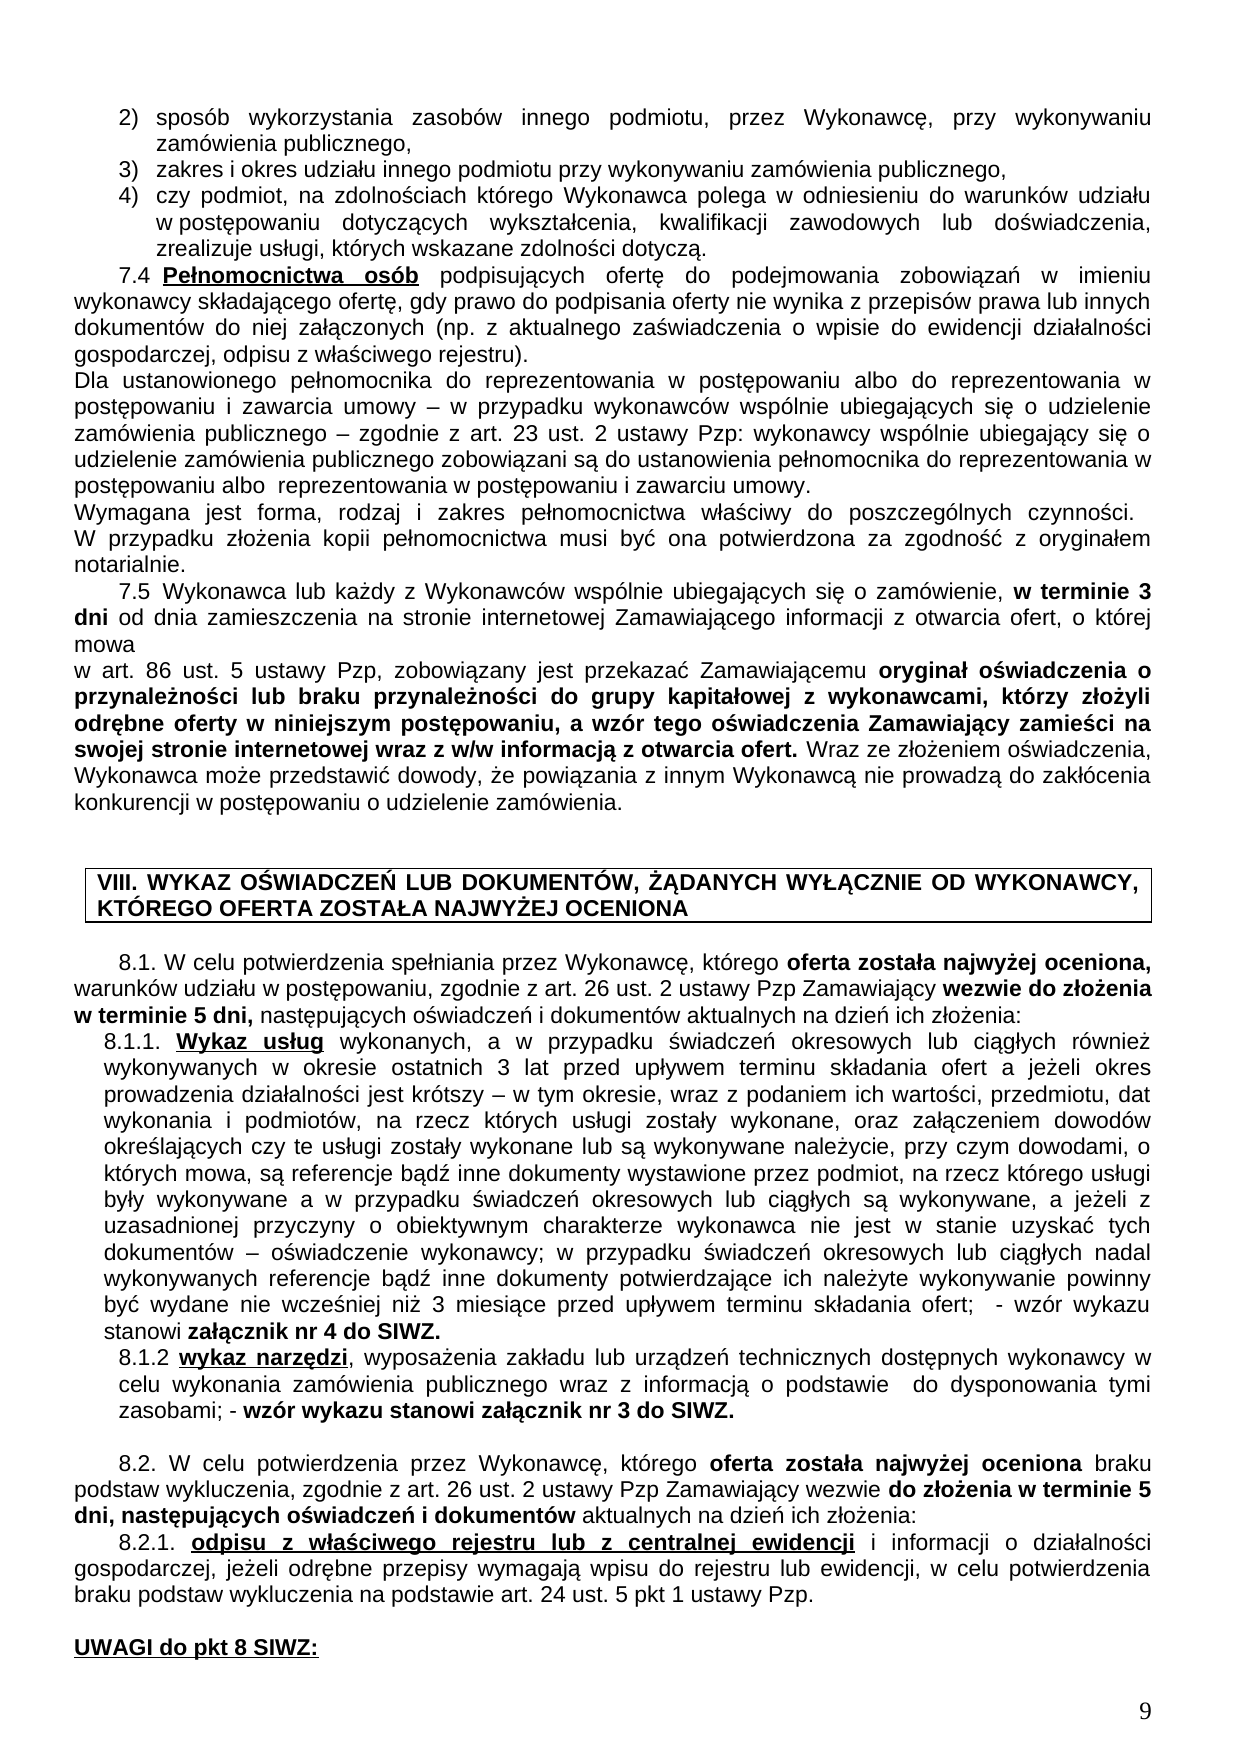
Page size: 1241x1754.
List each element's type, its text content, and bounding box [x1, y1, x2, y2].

table_header VIII. WYKAZ OŚWIADCZEŃ LUB DOKUMENTÓW, ŻĄDANYCH WYŁĄCZNIE OD WYKONAWCY, KTÓREGO OFERTA ZOSTAŁA NAJWYŻEJ OCENIONA [86, 869, 1151, 921]
list zakres i okres udziału innego podmiotu przy wykonywaniu zamówienia publicznego, [118, 156, 1152, 182]
list Pełnomocnictwa osób podpisujących ofertę do podejmowania zobowiązań w imieniu wykonawcy składającego ofertę, gdy prawo do podpisania oferty nie wynika z przepisów prawa lub innych dokumentów do niej załączonych (np. z aktualnego zaświadczenia o wpisie do ewidencji działalności gospodarczej, odpisu z właściwego rejestru). [74, 262, 1152, 367]
text 8.2.1. odpisu z właściwego rejestru lub z centralnej ewidencji i informacji o działalności gospodarczej, jeżeli odrębne przepisy wymagają wpisu do rejestru lub ewidencji, w celu potwierdzenia braku podstaw wykluczenia na podstawie art. 24 ust. 5 pkt 1 ustawy Pzp. [74, 1529, 1152, 1608]
text 8.2. W celu potwierdzenia przez Wykonawcę, którego oferta została najwyżej oceniona braku podstaw wykluczenia, zgodnie z art. 26 ust. 2 ustawy Pzp Zamawiający wezwie do złożenia w terminie 5 dni, następujących oświadczeń i dokumentów aktualnych na dzień ich złożenia: [74, 1449, 1152, 1529]
text Dla ustanowionego pełnomocnika do reprezentowania w postępowaniu albo do reprezentowania w postępowaniu i zawarcia umowy – w przypadku wykonawców wspólnie ubiegających się o udzielenie zamówienia publicznego – zgodnie z art. 23 ust. 2 ustawy Pzp: wykonawcy wspólnie ubiegający się o udzielenie zamówienia publicznego zobowiązani są do ustanowienia pełnomocnika do reprezentowania w postępowaniu albo reprezentowania w postępowaniu i zawarciu umowy. [74, 367, 1152, 499]
text 8.1. W celu potwierdzenia spełniania przez Wykonawcę, którego oferta została najwyżej oceniona, warunków udziału w postępowaniu, zgodnie z art. 26 ust. 2 ustawy Pzp Zamawiający wezwie do złożenia w terminie 5 dni, następujących oświadczeń i dokumentów aktualnych na dzień ich złożenia: [74, 949, 1152, 1028]
list Wykonawca lub każdy z Wykonawców wspólnie ubiegających się o zamówienie, w terminie 3 dni od dnia zamieszczenia na stronie internetowej Zamawiającego informacji z otwarcia ofert, o której mowa w art. 86 ust. 5 ustawy Pzp, zobowiązany jest przekazać Zamawiającemu oryginał oświadczenia o przynależności lub braku przynależności do grupy kapitałowej z wykonawcami, którzy złożyli odrębne oferty w niniejszym postępowaniu, a wzór tego oświadczenia Zamawiający zamieści na swojej stronie internetowej wraz z w/w informacją z otwarcia ofert. Wraz ze złożeniem oświadczenia, Wykonawca może przedstawić dowody, że powiązania z innym Wykonawcą nie prowadzą do zakłócenia konkurencji w postępowaniu o udzielenie zamówienia. [74, 578, 1152, 815]
list czy podmiot, na zdolnościach którego Wykonawca polega w odniesieniu do warunków udziału w postępowaniu dotyczących wykształcenia, kwalifikacji zawodowych lub doświadczenia, zrealizuje usługi, których wskazane zdolności dotyczą. [118, 182, 1152, 262]
text 8.1.2 wykaz narzędzi, wyposażenia zakładu lub urządzeń technicznych dostępnych wykonawcy w celu wykonania zamówienia publicznego wraz z informacją o podstawie do dysponowania tymi zasobami; - wzór wykazu stanowi załącznik nr 3 do SIWZ. [118, 1344, 1152, 1423]
text UWAGI do pkt 8 SIWZ: [74, 1634, 1152, 1660]
text 8.1.1. Wykaz usług wykonanych, a w przypadku świadczeń okresowych lub ciągłych również wykonywanych w okresie ostatnich 3 lat przed upływem terminu składania ofert a jeżeli okres prowadzenia działalności jest krótszy – w tym okresie, wraz z podaniem ich wartości, przedmiotu, dat wykonania i podmiotów, na rzecz których usługi zostały wykonane, oraz załączeniem dowodów określających czy te usługi zostały wykonane lub są wykonywane należycie, przy czym dowodami, o których mowa, są referencje bądź inne dokumenty wystawione przez podmiot, na rzecz którego usługi były wykonywane a w przypadku świadczeń okresowych lub ciągłych są wykonywane, a jeżeli z uzasadnionej przyczyny o obiektywnym charakterze wykonawca nie jest w stanie uzyskać tych dokumentów – oświadczenie wykonawcy; w przypadku świadczeń okresowych lub ciągłych nadal wykonywanych referencje bądź inne dokumenty potwierdzające ich należyte wykonywanie powinny być wydane nie wcześniej niż 3 miesiące przed upływem terminu składania ofert; - wzór wykazu stanowi załącznik nr 4 do SIWZ. [103, 1028, 1152, 1344]
text Wymagana jest forma, rodzaj i zakres pełnomocnictwa właściwy do poszczególnych czynności. W przypadku złożenia kopii pełnomocnictwa musi być ona potwierdzona za zgodność z oryginałem notarialnie. [74, 499, 1152, 578]
list sposób wykorzystania zasobów innego podmiotu, przez Wykonawcę, przy wykonywaniu zamówienia publicznego, [118, 103, 1152, 156]
